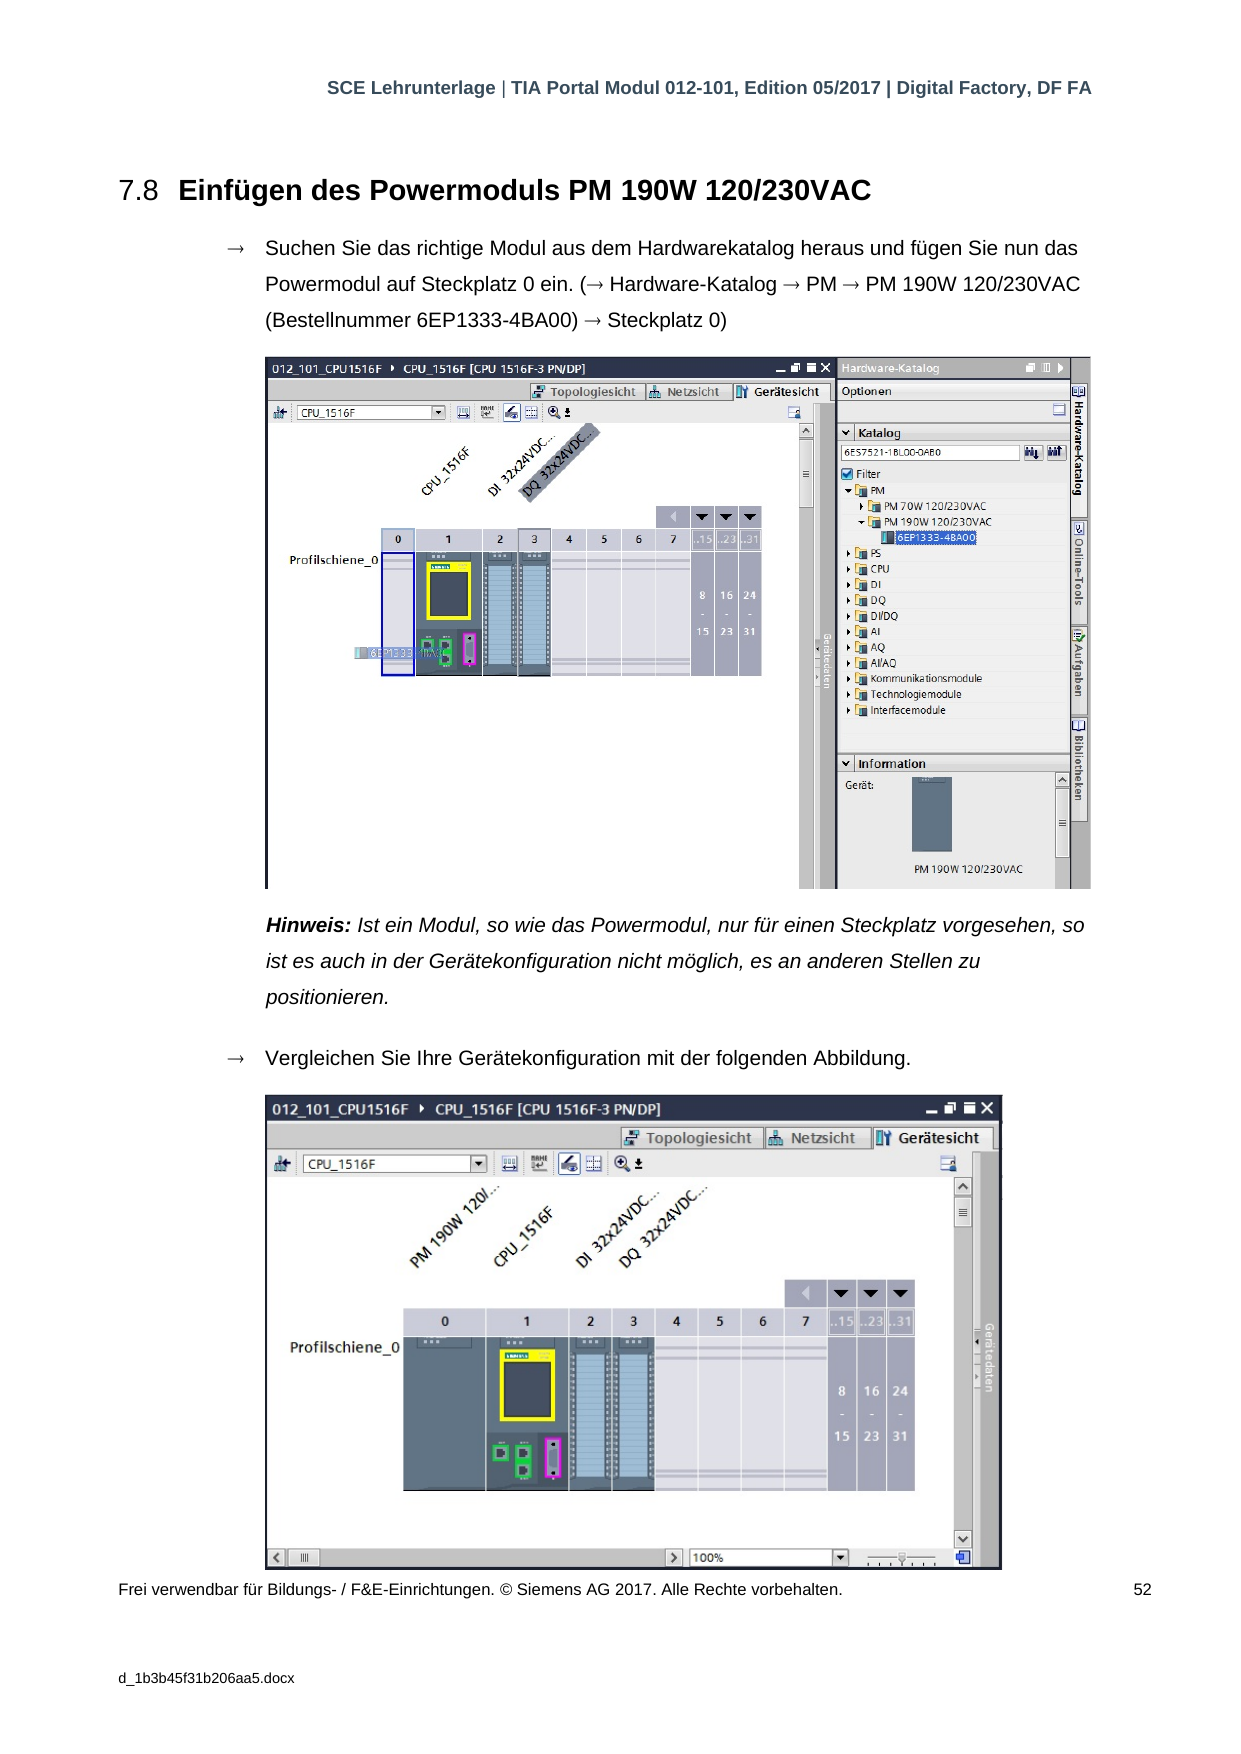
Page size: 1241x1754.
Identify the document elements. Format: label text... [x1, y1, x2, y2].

text Hinweis: Ist ein Modul, so wie das Powermodul, nur für einen Steckplatz vorgesehen, so ist es auch in der Gerätekonfiguration nicht möglich, es an anderen Stellen zu positionieren. [266, 913, 1092, 1009]
subtitle Einfügen des Powermoduls PM 190W 120/230VAC [118, 173, 1092, 206]
picture [265, 1094, 1003, 1570]
text Vergleichen Sie Ihre Gerätekonfiguration mit der folgenden Abbildung. [227, 1046, 1092, 1070]
picture [265, 356, 1091, 889]
text Suchen Sie das richtige Modul aus dem Hardwarekatalog heraus und fügen Sie nun das Powermodul auf Steckplatz 0 ein. ( Hardware-Katalog PM PM 190W 120/230VAC (Bestellnummer 6EP1333-4BA00) Steckplatz 0) [227, 236, 1092, 332]
